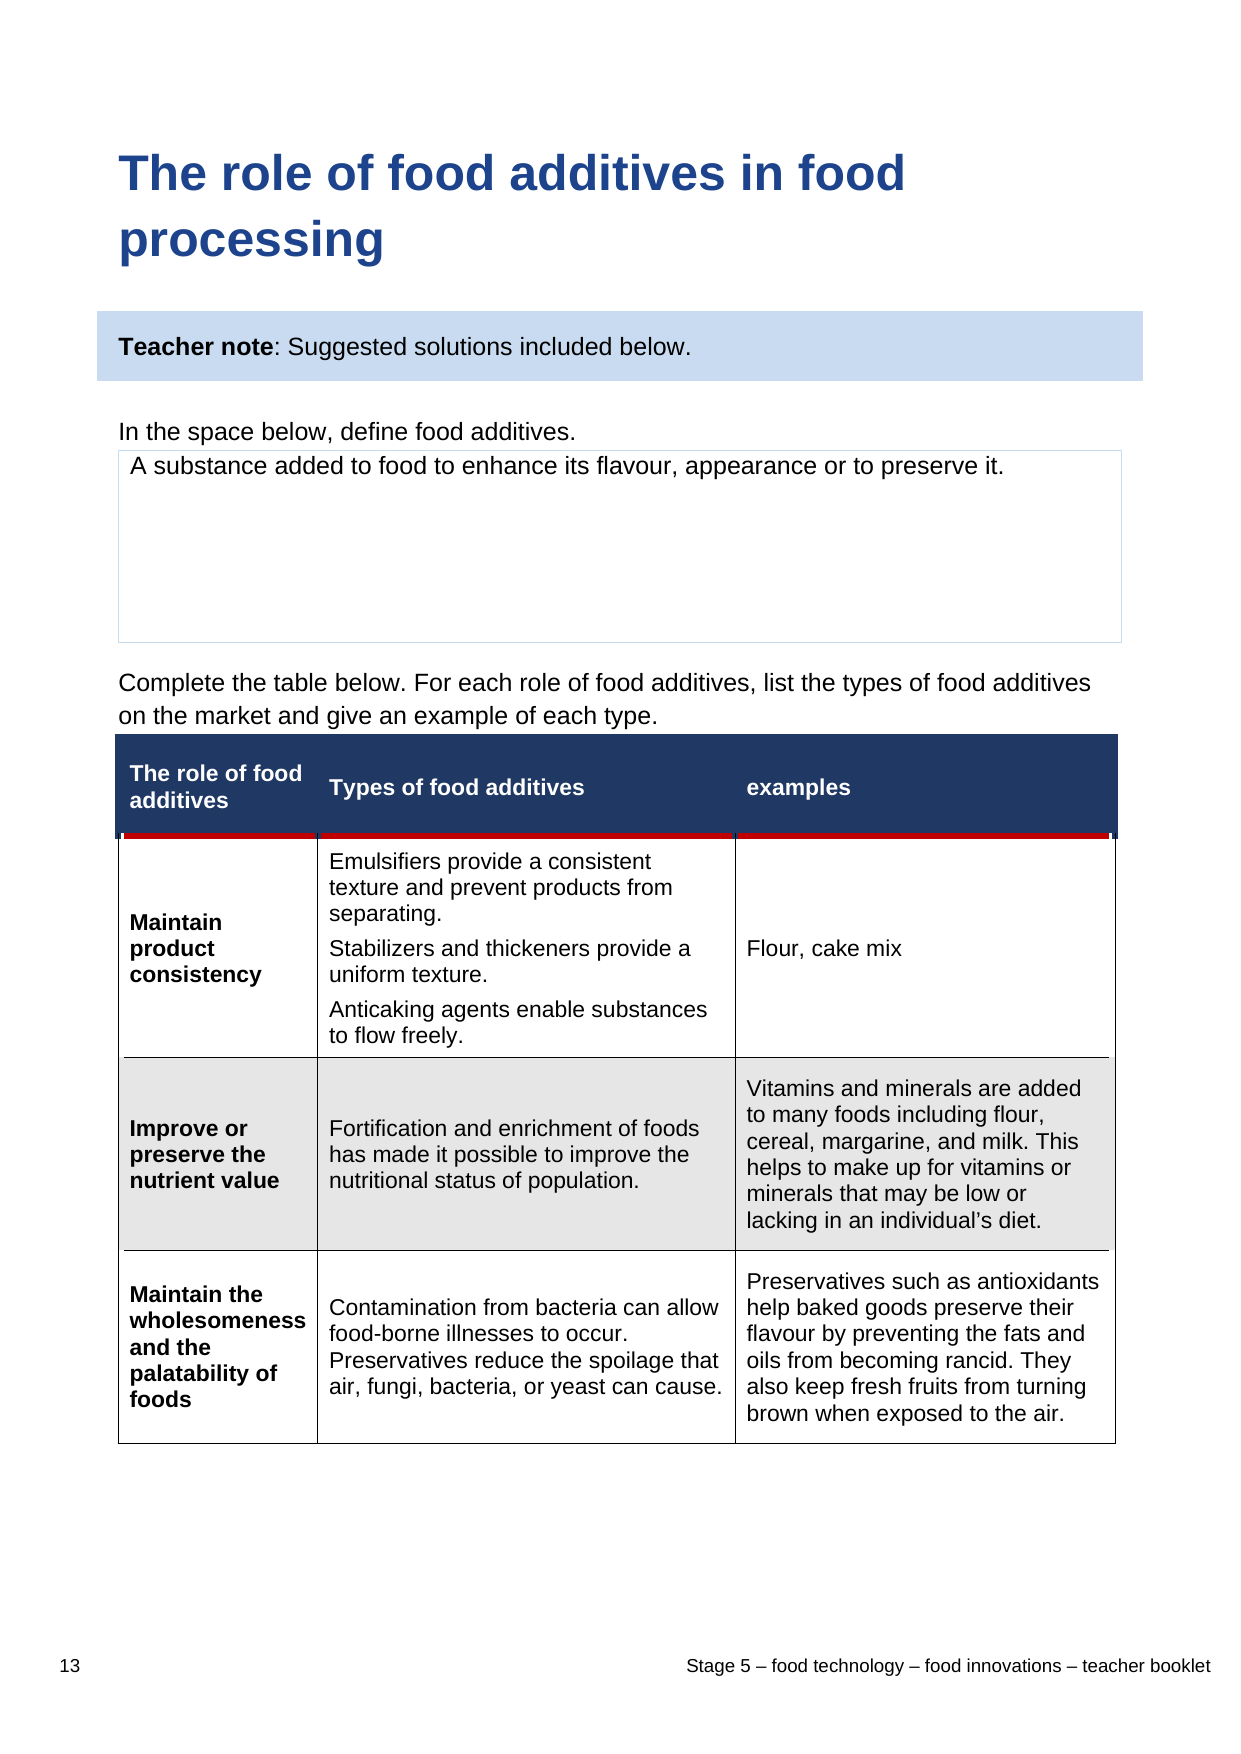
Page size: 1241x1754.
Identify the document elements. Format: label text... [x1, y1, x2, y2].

table_cell Maintain product consistency [119, 833, 317, 1057]
table_cell Preservatives such as antioxidants help baked goods preserve their flavour by preventing the fats and oils from becoming rancid. They also keep fresh fruits from turning brown when exposed to the air. [736, 1250, 1115, 1443]
table_header The role of food additives [121, 740, 315, 833]
table_cell Improve or preserve the nutrient value [119, 1057, 317, 1250]
table_cell Fortification and enrichment of foods has made it possible to improve the nutritional status of population. [318, 1058, 735, 1250]
table_cell Flour, cake mix [736, 833, 1115, 1057]
subtitle The role of food additives in food processing [118, 143, 1122, 267]
text Teacher note: Suggested solutions included below. [97, 311, 1143, 381]
text In the space below, define food additives. [118, 417, 1122, 445]
table_header A substance added to food to enhance its flavour, appearance or to preserve it. [119, 451, 1121, 642]
table_header examples [738, 740, 1112, 833]
table_cell Contamination from bacteria can allow food-borne illnesses to occur. Preservatives reduce the spoilage that air, fungi, bacteria, or yeast can cause. [318, 1251, 735, 1443]
table_header Types of food additives [321, 740, 732, 833]
table_cell Maintain the wholesomeness and the palatability of foods [119, 1250, 317, 1443]
table_cell Emulsifiers provide a consistent texture and prevent products from separating. Stabilizers and thickeners provide a uniform texture. Anticaking agents enable substances to flow freely. [318, 839, 735, 1057]
text Complete the table below. For each role of food additives, list the types of food additives on the market and give an example of each type. [118, 668, 1122, 730]
table_cell Vitamins and minerals are added to many foods including flour, cereal, margarine, and milk. This helps to make up for vitamins or minerals that may be low or lacking in an individual’s diet. [736, 1057, 1115, 1250]
